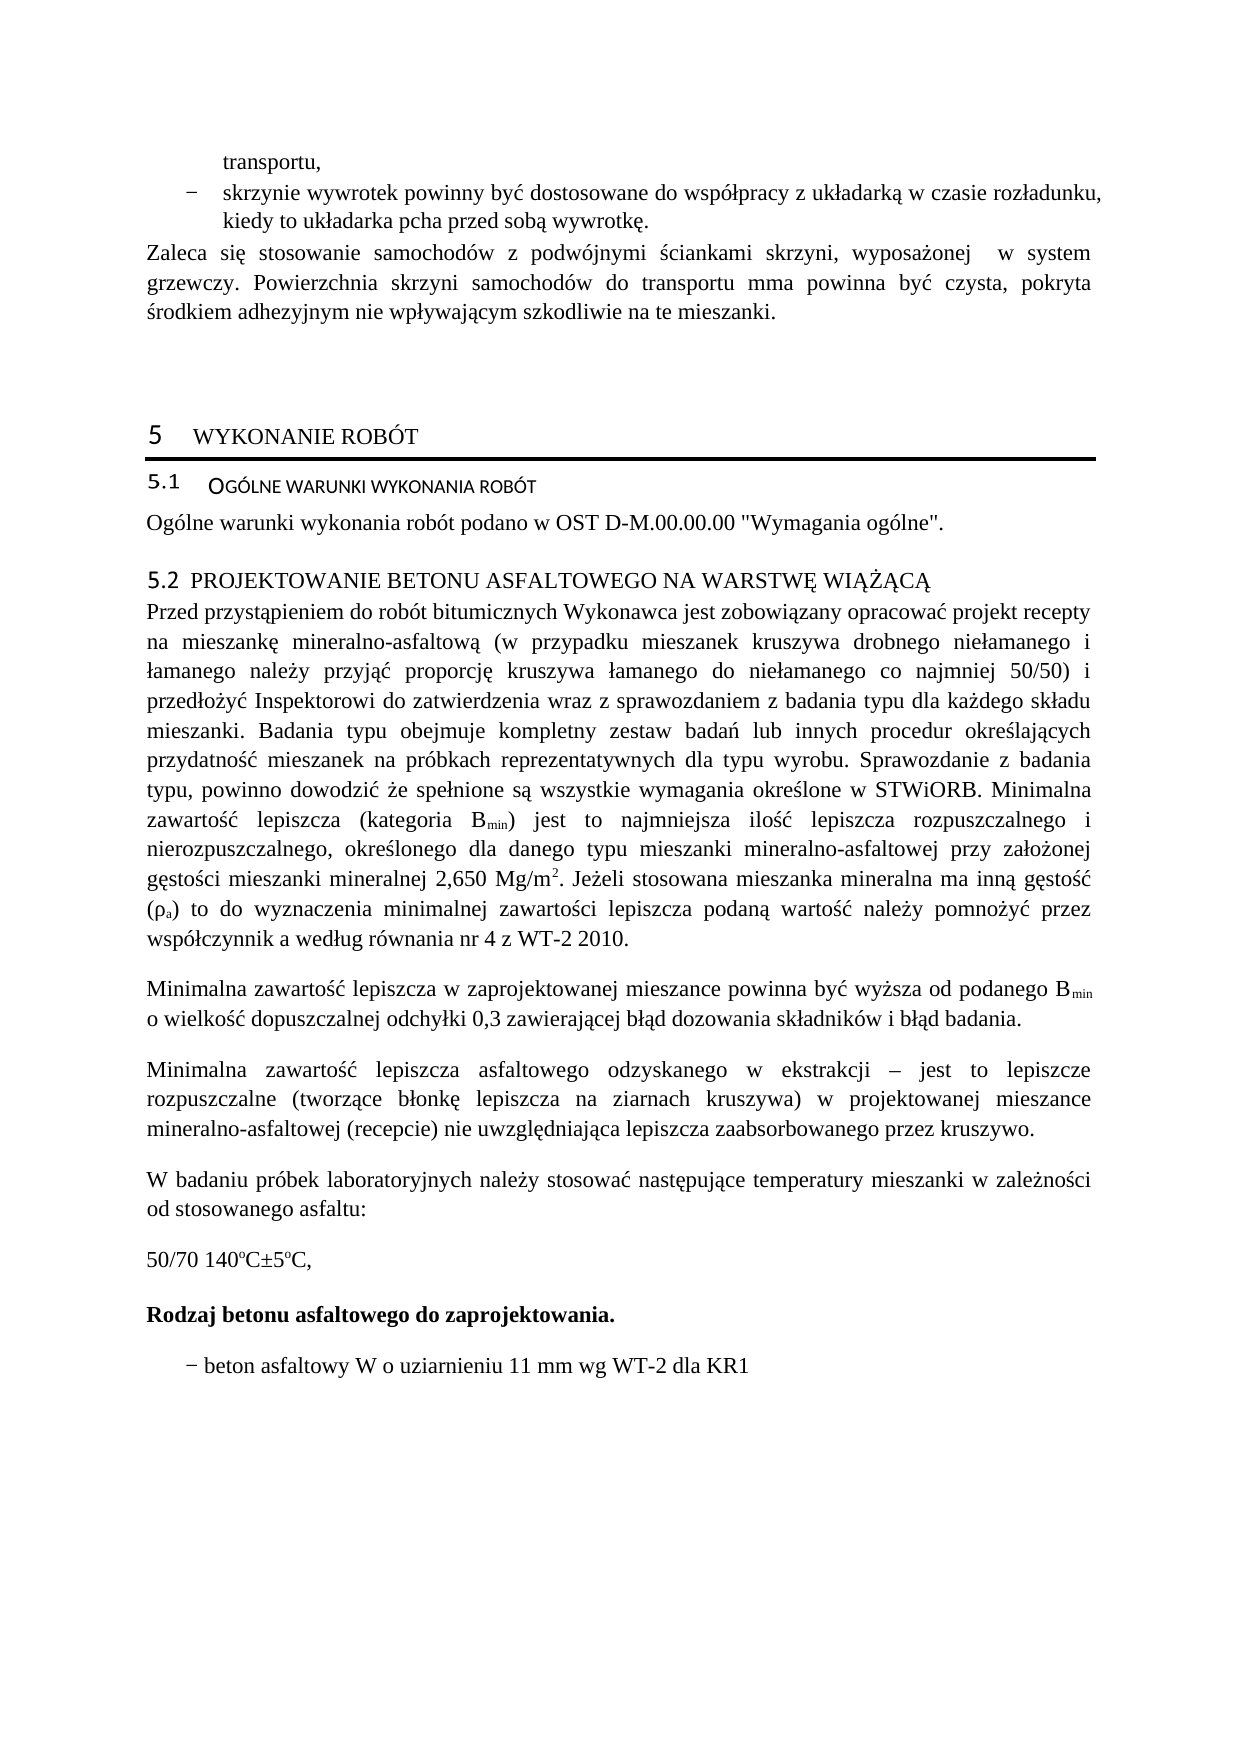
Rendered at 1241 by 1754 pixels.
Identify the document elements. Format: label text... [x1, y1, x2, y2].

text − beton asfaltowy W o uziarnieniu 11 mm wg WT-2 dla KR1 [185, 1352, 1092, 1378]
text Zaleca się stosowanie samochodów z podwójnymi ściankami skrzyni, wyposażonej w system grzewczy. Powierzchnia skrzyni samochodów do transportu mma powinna być czysta, pokryta środkiem adhezyjnym nie wpływającym szkodliwie na te mieszanki. [146, 239, 1092, 325]
text Minimalna zawartość lepiszcza w zaprojektowanej mieszance powinna być wyższa od podanego Bmin o wielkość dopuszczalnej odchyłki 0,3 zawierającej błąd dozowania składników i błąd badania. [146, 975, 1092, 1031]
picture [147, 570, 179, 589]
list WYKONANIE ROBÓT [148, 416, 1092, 452]
picture [147, 473, 180, 489]
text Przed przystąpieniem do robót bitumicznych Wykonawca jest zobowiązany opracować projekt recepty na mieszankę mineralno-asfaltową (w przypadku mieszanek kruszywa drobnego niełamanego i łamanego należy przyjąć proporcję kruszywa łamanego do niełamanego co najmniej 50/50) i przedłożyć Inspektorowi do zatwierdzenia wraz z sprawozdaniem z badania typu dla każdego składu mieszanki. Badania typu obejmuje kompletny zestaw badań lub innych procedur określających przydatność mieszanek na próbkach reprezentatywnych dla typu wyrobu. Sprawozdanie z badania typu, powinno dowodzić że spełnione są wszystkie wymagania określone w STWiORB. Minimalna zawartość lepiszcza (kategoria Bmin) jest to najmniejsza ilość lepiszcza rozpuszczalnego i nierozpuszczalnego, określonego dla danego typu mieszanki mineralno-asfaltowej przy założonej gęstości mieszanki mineralnej 2,650 Mg/m2. Jeżeli stosowana mieszanka mineralna ma inną gęstość (ρa) to do wyznaczenia minimalnej zawartości lepiszcza podaną wartość należy pomnożyć przez współczynnik a według równania nr 4 z WT-2 2010. [146, 598, 1092, 951]
subtitle PROJEKTOWANIE BETONU ASFALTOWEGO NA WARSTWĘ WIĄŻĄCĄ [147, 567, 1092, 593]
text Rodzaj betonu asfaltowego do zaprojektowania. [146, 1301, 1092, 1327]
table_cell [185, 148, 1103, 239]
text Minimalna zawartość lepiszcza asfaltowego odzyskanego w ekstrakcji – jest to lepiszcze rozpuszczalne (tworzące błonkę lepiszcza na ziarnach kruszywa) w projektowanej mieszance mineralno-asfaltowej (recepcie) nie uwzględniająca lepiszcza zaabsorbowanego przez kruszywo. [146, 1056, 1092, 1141]
text W badaniu próbek laboratoryjnych należy stosować następujące temperatury mieszanki w zależności od stosowanego asfaltu: [146, 1166, 1092, 1222]
text Ogólne warunki wykonania robót podano w OST D-M.00.00.00 "Wymagania ogólne". [146, 509, 1092, 536]
text 50/70 140oC±5oC, [146, 1246, 1092, 1273]
